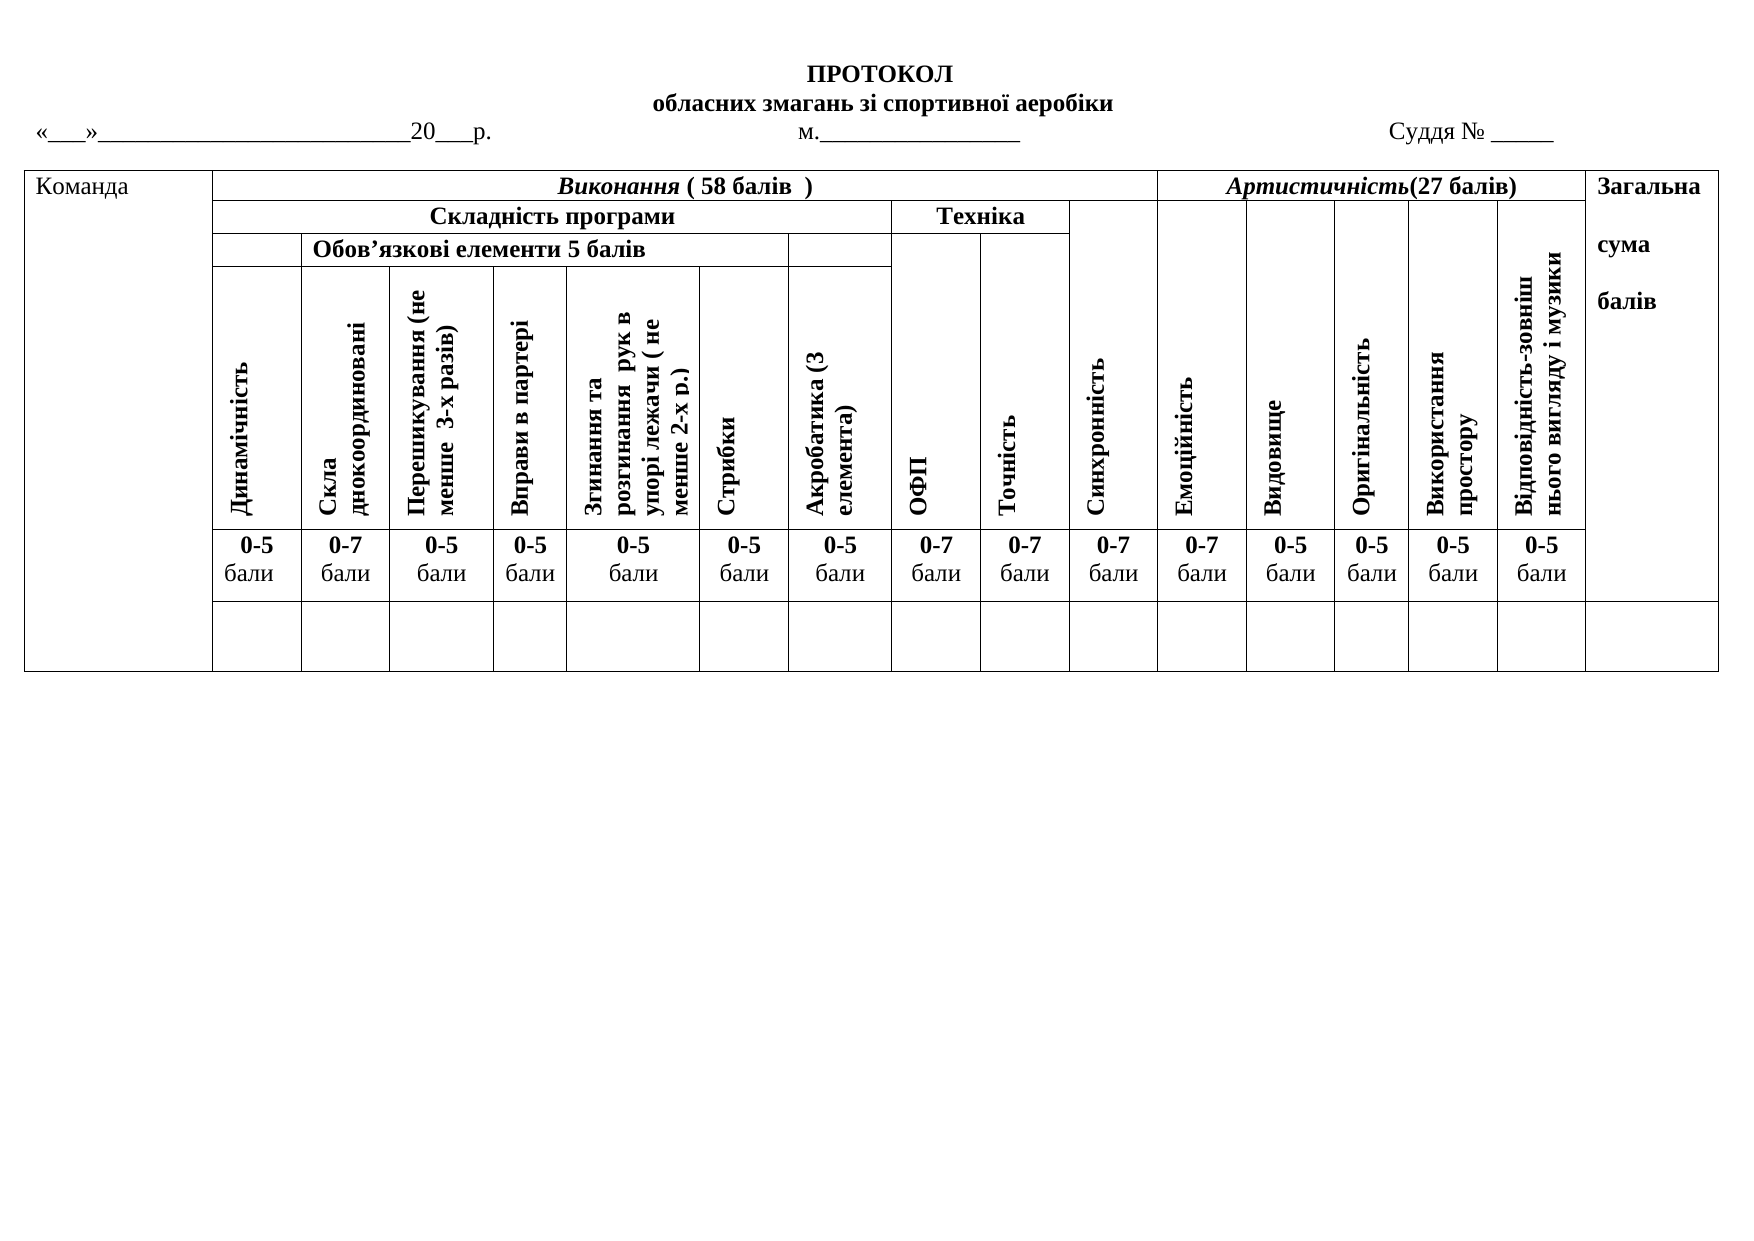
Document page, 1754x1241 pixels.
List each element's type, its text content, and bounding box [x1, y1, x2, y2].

table_cell 0-7 бали [302, 530, 389, 601]
table_cell [892, 602, 980, 671]
table_cell [789, 234, 891, 266]
text «___»_________________________20___р. м.________________ Суддя № _____ [35, 116, 1724, 145]
table_cell [789, 602, 891, 671]
table_cell 0-7 бали [1070, 530, 1157, 601]
table_cell [1335, 602, 1408, 671]
table_cell Вправи в партері [494, 267, 566, 529]
table_cell 0-5 бали [494, 530, 566, 601]
text ПРОТОКОЛ обласних змагань зі спортивної аеробіки [35, 59, 1724, 116]
table_cell 0-7 бали [981, 530, 1069, 601]
table_header Загальна сума балів [1586, 171, 1718, 601]
table_cell [213, 234, 301, 266]
table_header Команда [25, 171, 212, 671]
table_cell 0-5 бали [1409, 530, 1497, 601]
table_cell 0-5 бали [789, 530, 891, 601]
table_cell 0-5 бали [1247, 530, 1334, 601]
table_cell Точність [981, 234, 1069, 529]
table_cell Складність програми [213, 201, 891, 233]
table_cell 0-5 бали [700, 530, 788, 601]
table_cell Видовище [1247, 201, 1334, 529]
table_cell [981, 602, 1069, 671]
table_cell Динамічність [213, 267, 301, 529]
table_cell Стрибки [700, 267, 788, 529]
table_cell Оригінальність [1335, 201, 1408, 529]
table_header Виконання ( 58 балів ) [213, 171, 1157, 200]
table_cell [1586, 602, 1718, 671]
table_cell Використання простору [1409, 201, 1497, 529]
table_cell [213, 602, 301, 671]
table_header Артистичність(27 балів) [1158, 171, 1585, 200]
table_cell 0-5 бали [213, 530, 301, 601]
table_cell [390, 602, 493, 671]
table_cell Відповідність-зовніш нього вигляду і музики [1498, 201, 1585, 529]
table_cell [302, 602, 389, 671]
table_cell [1070, 602, 1157, 671]
table_cell Акробатика (3 елемента) [789, 267, 891, 529]
table_cell [1409, 602, 1497, 671]
table_cell [700, 602, 788, 671]
table_cell [1158, 602, 1246, 671]
table_cell Згинання та розгинання рук в упорі лежачи ( не менше 2-х р.) [567, 267, 699, 529]
table_cell Перешикування (не менше 3-х разів) [390, 267, 493, 529]
table_cell 0-7 бали [1158, 530, 1246, 601]
table_cell 0-5 бали [1335, 530, 1408, 601]
table_cell 0-7 бали [892, 530, 980, 601]
table_cell ОФП [892, 234, 980, 529]
table_cell [567, 602, 699, 671]
table_cell 0-5 бали [567, 530, 699, 601]
table_cell [494, 602, 566, 671]
table_cell 0-5 бали [1498, 530, 1585, 601]
table_cell Обов’язкові елементи 5 балів [302, 234, 788, 266]
table_cell Техніка [892, 201, 1069, 233]
table_cell [1247, 602, 1334, 671]
table_cell Емоційність [1158, 201, 1246, 529]
table_cell Синхронність [1070, 201, 1157, 529]
table_cell [1498, 602, 1585, 671]
table_cell 0-5 бали [390, 530, 493, 601]
table_cell Складнокоординовані вправи [302, 267, 389, 529]
